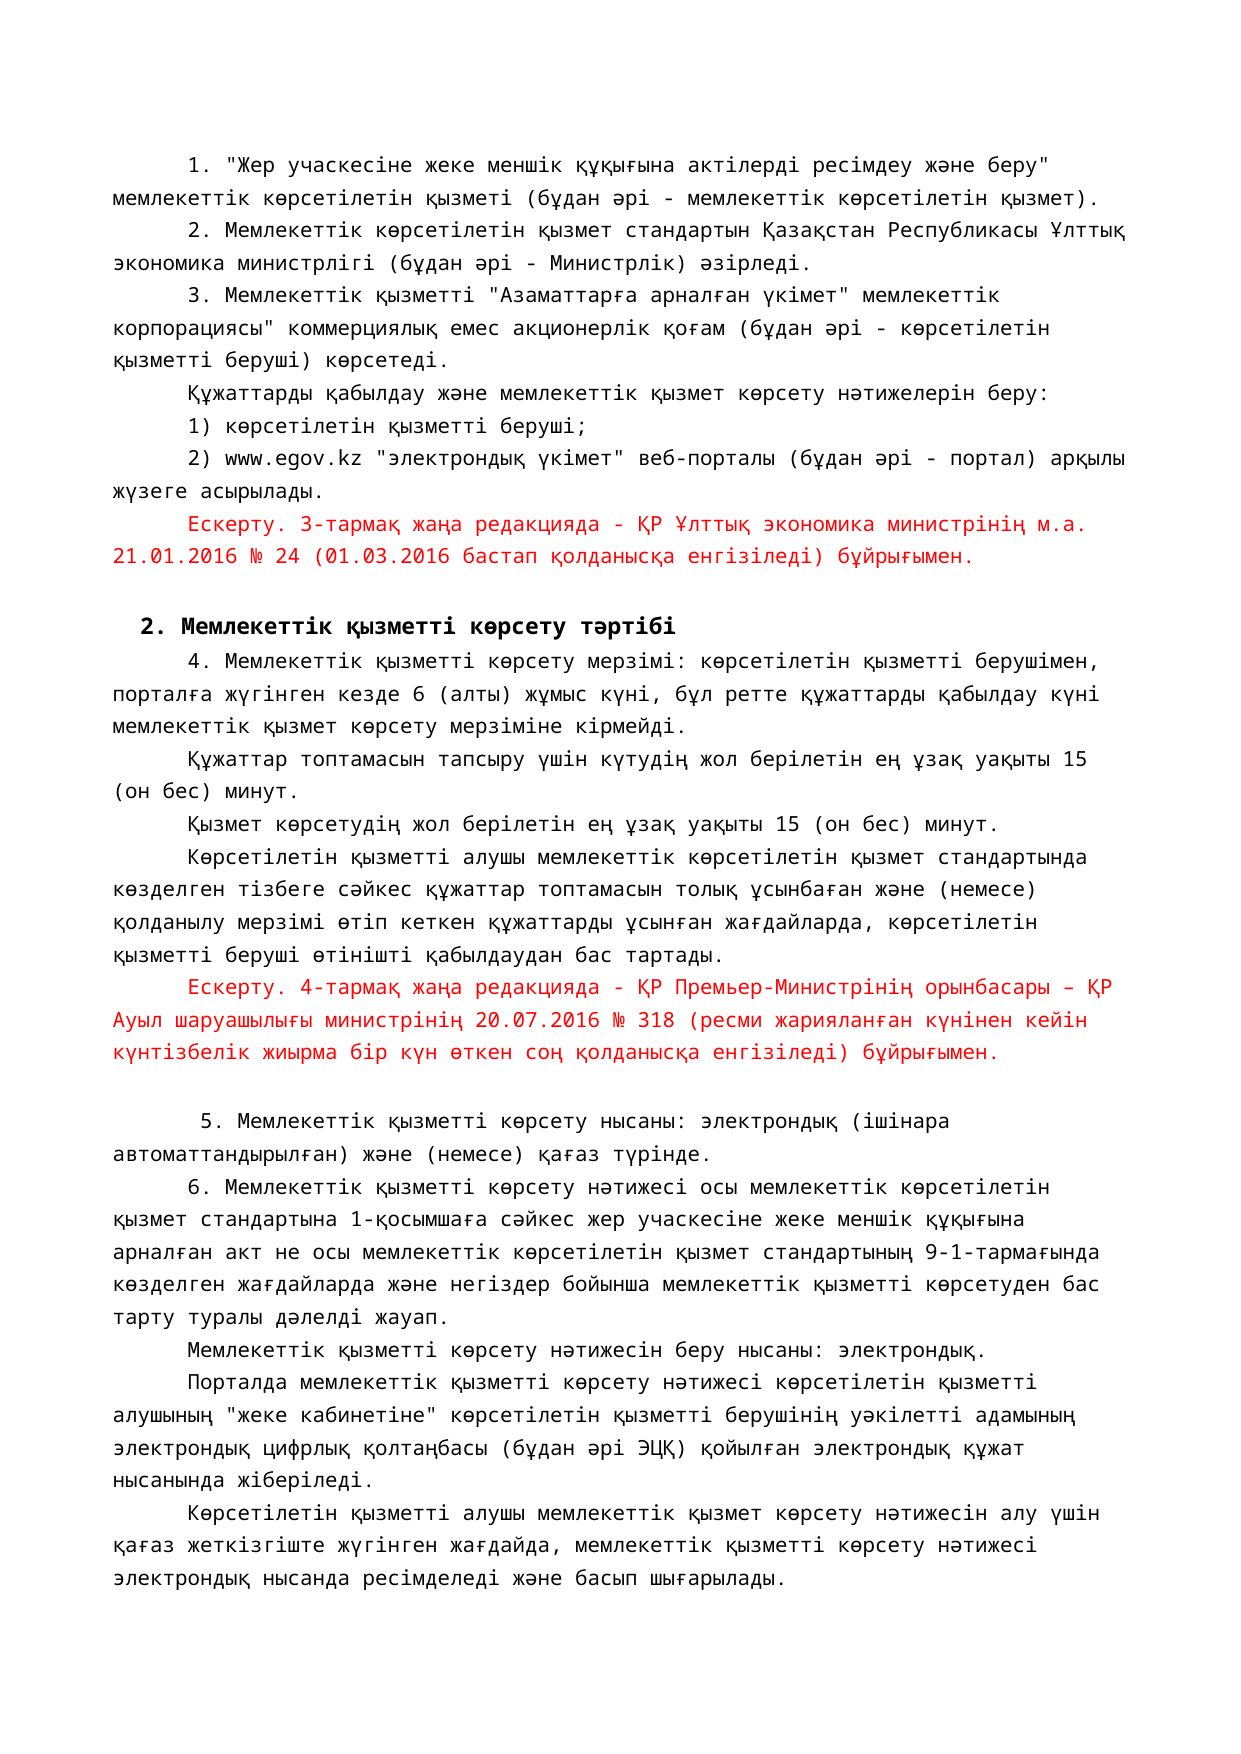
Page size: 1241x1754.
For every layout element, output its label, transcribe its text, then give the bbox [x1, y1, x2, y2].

text Ескерту. 4-тармақ жаңа редакцияда - ҚР Премьер-Министрінің орынбасары – ҚР Ауыл шаруашылығы министрінің 20.07.2016 № 318 (ресми жарияланған күнінен кейін күнтізбелік жиырма бір күн өткен соң қолданысқа енгізіледі) бұйрығымен. [112, 972, 1128, 1102]
text 1. "Жер учаскесіне жеке меншік құқығына актілерді ресімдеу және беру" мемлекеттік көрсетілетін қызметі (бұдан әрі - мемлекеттік көрсетілетін қызмет). [112, 150, 1128, 211]
text Мемлекеттік қызметті көрсету нәтижесін беру нысаны: электрондық. [112, 1335, 1128, 1363]
text Құжаттарды қабылдау және мемлекеттік қызмет көрсету нәтижелерін беру: [112, 378, 1128, 407]
text 3. Мемлекеттік қызметті "Азаматтарға арналған үкімет" мемлекеттік корпорациясы" коммерциялық емес акционерлік қоғам (бұдан әрі - көрсетілетін қызметті беруші) көрсетеді. [112, 280, 1128, 374]
text 1) көрсетілетін қызметті беруші; [112, 411, 1128, 439]
text 2. Мемлекеттік көрсетілетін қызмет стандартын Қазақстан Республикасы Ұлттық экономика министрлігі (бұдан әрі - Министрлік) әзірледі. [112, 215, 1128, 276]
text 5. Мемлекеттік қызметті көрсету нысаны: электрондық (ішінара автоматтандырылған) және (немесе) қағаз түрінде. [112, 1107, 1128, 1168]
text 6. Мемлекеттiк қызметті көрсету нәтижесі осы мемлекеттік көрсетілетін қызмет стандартына 1-қосымшаға сәйкес жер учаскесіне жеке меншік құқығына арналған акт не осы мемлекеттік көрсетілетін қызмет стандартының 9-1-тармағында көзделген жағдайларда және негіздер бойынша мемлекеттік қызметті көрсетуден бас тарту туралы дәлелді жауап. [112, 1172, 1128, 1331]
text 2. Мемлекеттік қызметті көрсету тәртібі [112, 610, 1128, 642]
text Көрсетілетін қызметті алушы мемлекеттік көрсетілетін қызмет стандартында көзделген тізбеге сәйкес құжаттар топтамасын толық ұсынбаған және (немесе) қолданылу мерзімі өтіп кеткен құжаттарды ұсынған жағдайларда, көрсетілетін қызметті беруші өтінішті қабылдаудан бас тартады. [112, 842, 1128, 968]
text Порталда мемлекеттік қызметті көрсету нәтижесі көрсетілетін қызметті алушының "жеке кабинетіне" көрсетілетін қызметті берушінің уәкілетті адамының электрондық цифрлық қолтаңбасы (бұдан әрі ЭЦҚ) қойылған электрондық құжат нысанында жіберіледі. [112, 1367, 1128, 1494]
text 2) www.egov.kz "электрондық үкімет" веб-порталы (бұдан әрі - портал) арқылы жүзеге асырылады. [112, 443, 1128, 504]
text Көрсетілетін қызметті алушы мемлекеттік қызмет көрсету нәтижесін алу үшін қағаз жеткізгіште жүгінген жағдайда, мемлекеттік қызметті көрсету нәтижесі электрондық нысанда ресімделеді және басып шығарылады. [112, 1498, 1128, 1591]
text 4. Мемлекеттік қызметті көрсету мерзімі: көрсетілетін қызметті берушімен, порталға жүгінген кезде 6 (алты) жұмыс күні, бұл ретте құжаттарды қабылдау күні мемлекеттік қызмет көрсету мерзіміне кірмейді. [112, 646, 1128, 740]
text Ескерту. 3-тармақ жаңа редакцияда - ҚР Ұлттық экономика министрінің м.а. 21.01.2016 № 24 (01.03.2016 бастап қолданысқа енгізіледі) бұйрығымен. [112, 509, 1128, 606]
text Қызмет көрсетудің жол берілетін ең ұзақ уақыты 15 (он бес) минут. [112, 809, 1128, 838]
text Құжаттар топтамасын тапсыру үшін күтудің жол берілетін ең ұзақ уақыты 15 (он бес) минут. [112, 744, 1128, 805]
